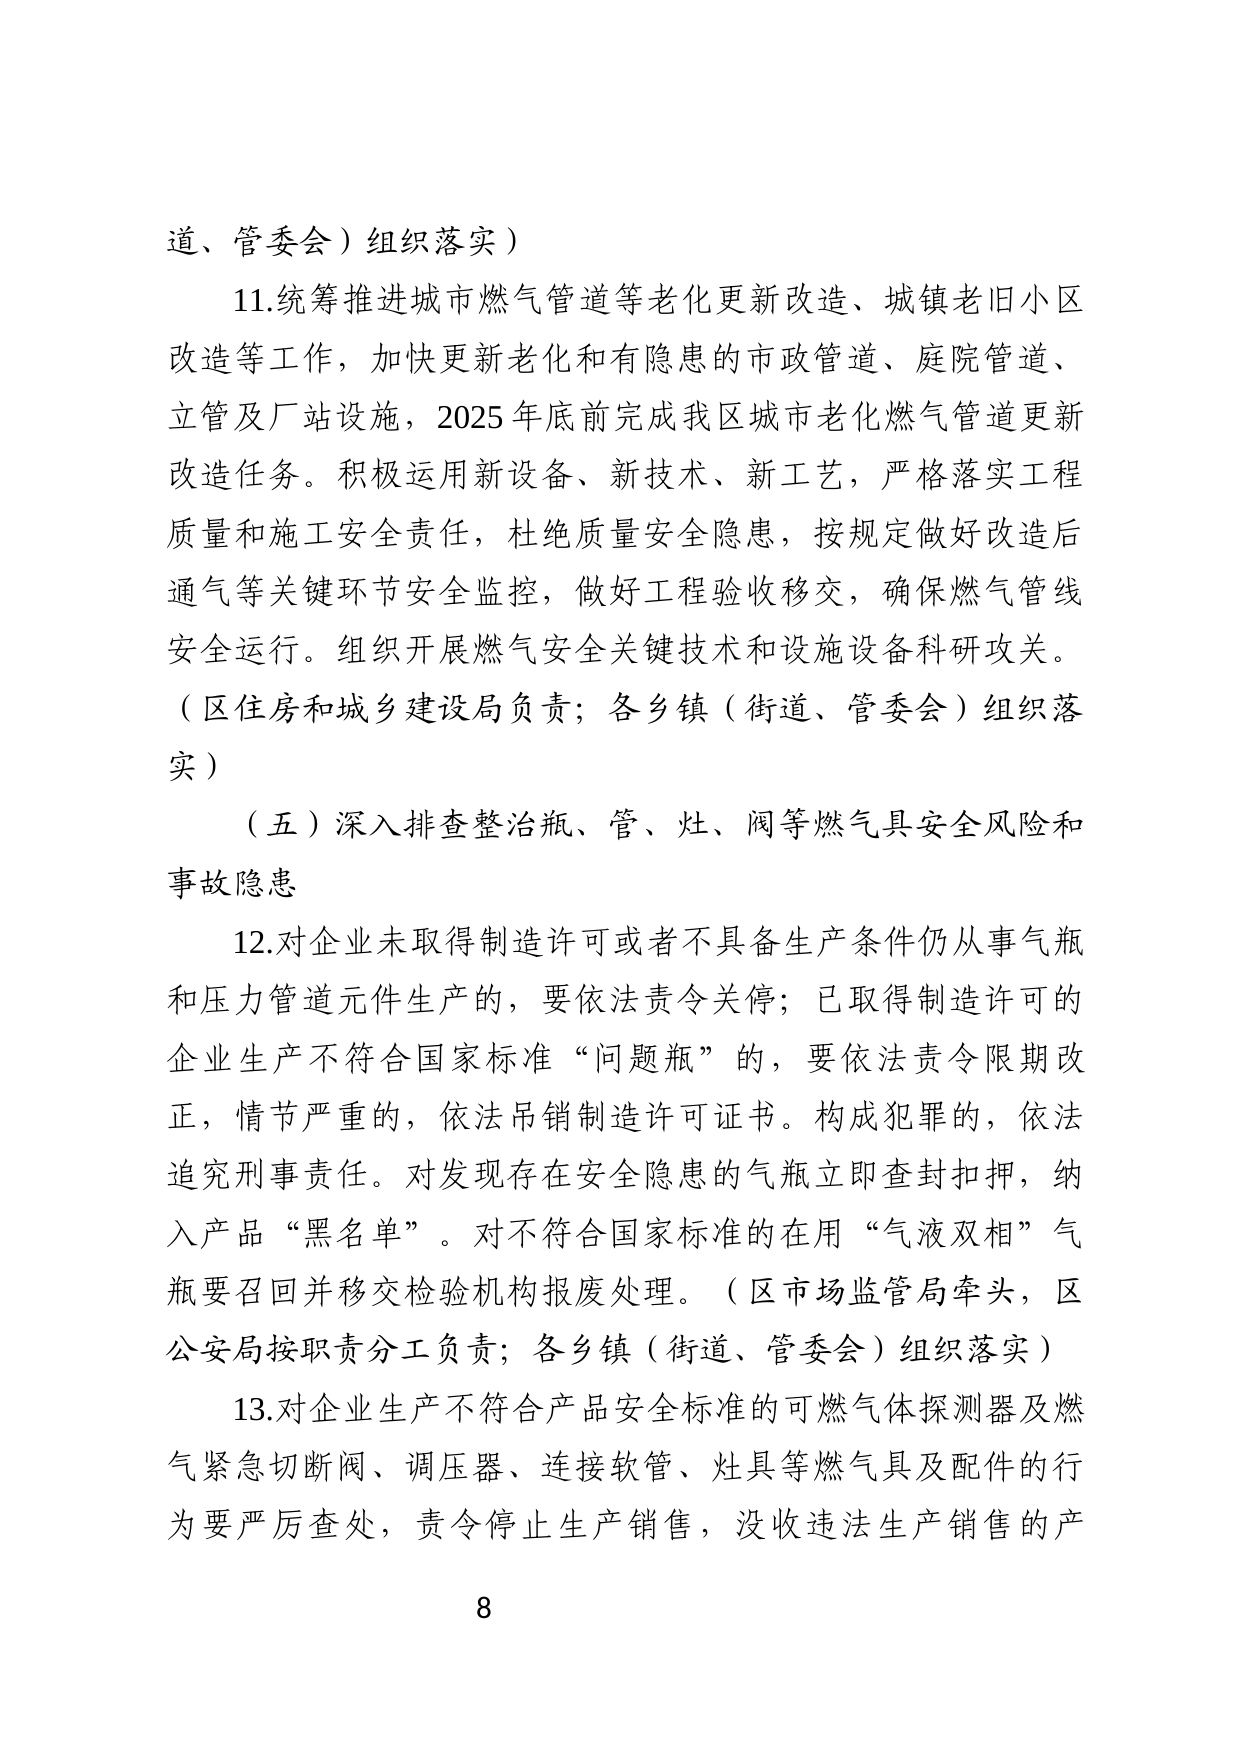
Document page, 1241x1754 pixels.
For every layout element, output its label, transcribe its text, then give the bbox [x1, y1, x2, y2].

text 12.对企业未取得制造许可或者不具备生产条件仍从事气瓶和压力管道元件生产的，要依法责令关停；已取得制造许可的企业生产不符合国家标准“问题瓶”的，要依法责令限期改正，情节严重的，依法吊销制造许可证书。构成犯罪的，依法追究刑事责任。对发现存在安全隐患的气瓶立即查封扣押，纳入产品“黑名单”。对不符合国家标准的在用“气液双相”气瓶要召回并移交检验机构报废处理。（区市场监管局牵头，区公安局按职责分工负责；各乡镇（街道、管委会）组织落实） [165, 907, 1087, 1373]
text （五）深入排查整治瓶、管、灶、阀等燃气具安全风险和事故隐患 [165, 790, 1087, 907]
text 11.统筹推进城市燃气管道等老化更新改造、城镇老旧小区改造等工作，加快更新老化和有隐患的市政管道、庭院管道、立管及厂站设施，2025年底前完成我区城市老化燃气管道更新改造任务。积极运用新设备、新技术、新工艺，严格落实工程质量和施工安全责任，杜绝质量安全隐患，按规定做好改造后通气等关键环节安全监控，做好工程验收移交，确保燃气管线安全运行。组织开展燃气安全关键技术和设施设备科研攻关。（区住房和城乡建设局负责；各乡镇（街道、管委会）组织落实） [165, 265, 1087, 790]
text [165, 1373, 1087, 1548]
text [165, 207, 1087, 265]
